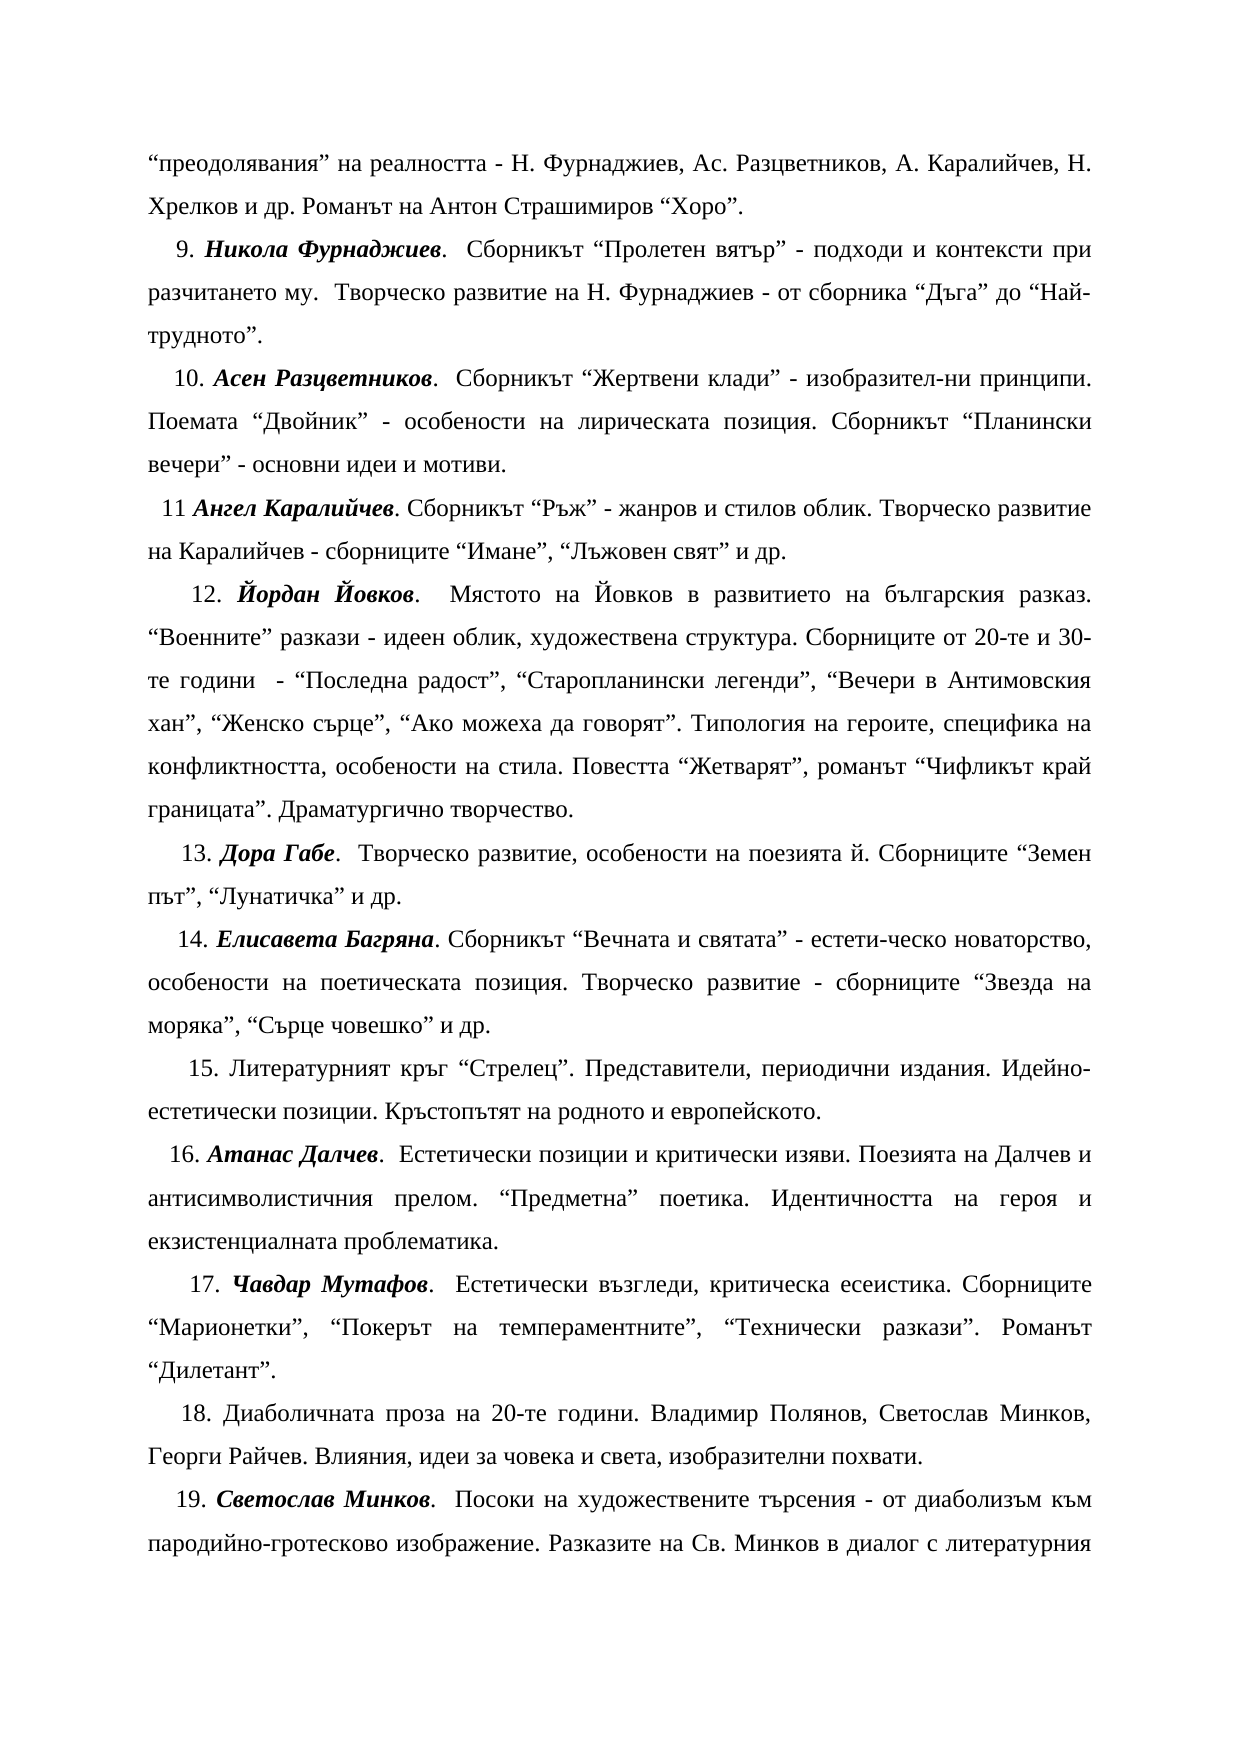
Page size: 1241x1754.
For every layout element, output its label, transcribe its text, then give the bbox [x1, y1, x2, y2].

text 10. Асен Разцветников. Сборникът “Жертвени клади” - изобразител-ни принципи. Поемата “Двойник” - особености на лирическата позиция. Сборникът “Планински вечери” - основни идеи и мотиви. [148, 363, 1093, 478]
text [148, 1484, 1093, 1556]
text 16. Атанас Далчев. Естетически позиции и критически изяви. Поезията на Далчев и антисимволистичния прелом. “Предметна” поетика. Идентичността на героя и екзистенциалната проблематика. [148, 1139, 1093, 1254]
text 9. Никола Фурнаджиев. Сборникът “Пролетен вятър” - подходи и контексти при разчитането му. Творческо развитие на Н. Фурнаджиев - от сборника “Дъга” до “Най-трудното”. [148, 234, 1093, 349]
text 17. Чавдар Мутафов. Естетически възгледи, критическа есеистика. Сборниците “Марионетки”, “Покерът на темпераментните”, “Технически разкази”. Романът “Дилетант”. [148, 1269, 1093, 1384]
text 15. Литературният кръг “Стрелец”. Представители, периодични издания. Идейно-естетически позиции. Кръстопътят на родното и европейското. [148, 1053, 1093, 1125]
text 13. Дора Габе. Творческо развитие, особености на поезията й. Сборниците “Земен път”, “Лунатичка” и др. [148, 838, 1093, 909]
text 18. Диаболичната проза на 20-те години. Владимир Полянов, Светослав Минков, Георги Райчев. Влияния, идеи за човека и света, изобразителни похвати. [148, 1398, 1093, 1470]
text 14. Елисавета Багряна. Сборникът “Вечната и святата” - естети-ческо новаторство, особености на поетическата позиция. Творческо развитие - сборниците “Звезда на моряка”, “Сърце човешко” и др. [148, 924, 1093, 1039]
text 12. Йордан Йовков. Мястото на Йовков в развитието на българския разказ. “Военните” разкази - идеен облик, художествена структура. Сборниците от 20-те и 30-те години - “Последна радост”, “Старопланински легенди”, “Вечери в Антимовския хан”, “Женско сърце”, “Ако можеха да говорят”. Типология на героите, специфика на конфликтността, особености на стила. Повестта “Жетварят”, романът “Чифликът край границата”. Драматургично творчество. [148, 579, 1093, 823]
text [148, 148, 1093, 219]
text 11 Ангел Каралийчев. Сборникът “Ръж” - жанров и стилов облик. Творческо развитие на Каралийчев - сборниците “Имане”, “Лъжовен свят” и др. [148, 493, 1093, 564]
